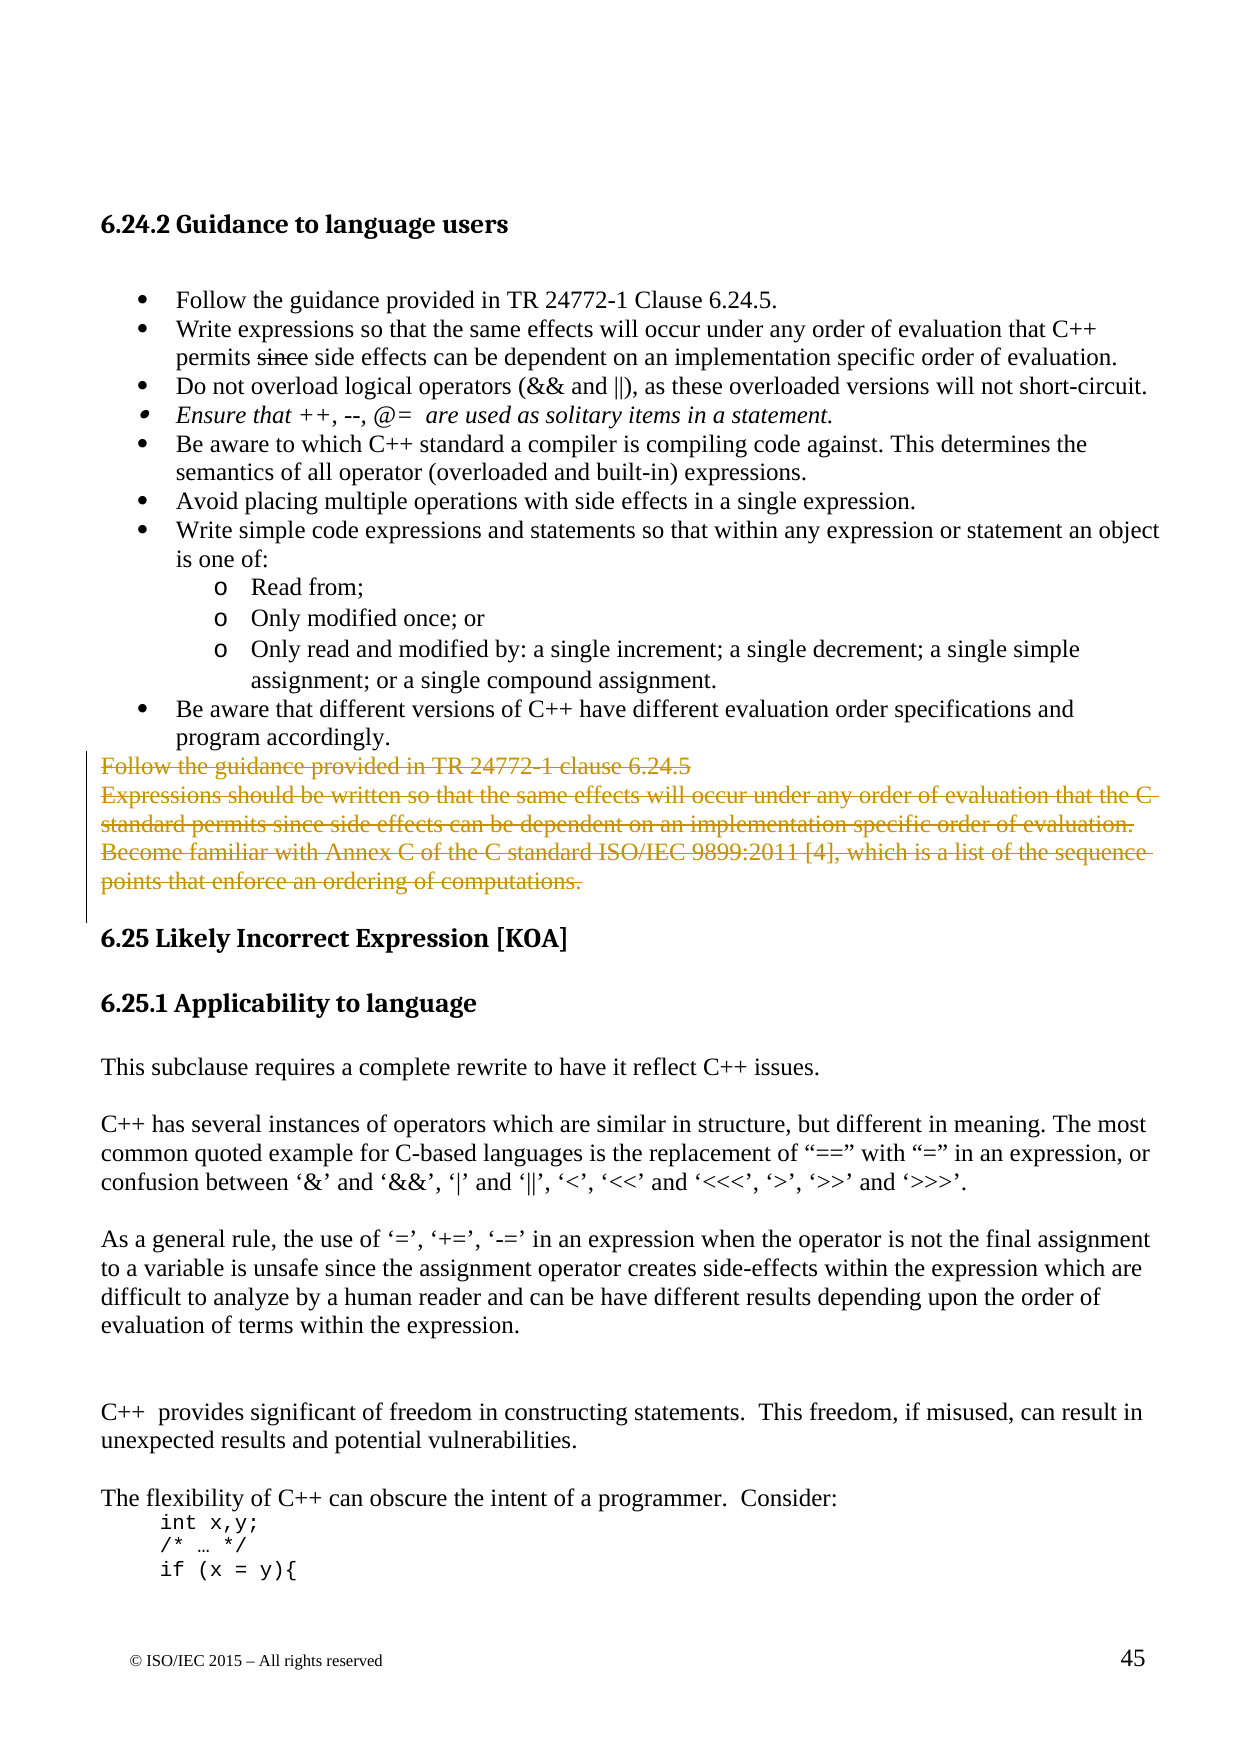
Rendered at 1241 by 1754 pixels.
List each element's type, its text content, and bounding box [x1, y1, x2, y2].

list Avoid placing multiple operations with side effects in a single expression. [138, 486, 1164, 515]
list Write expressions so that the same effects will occur under any order of evaluation that C++ permits since side effects can be dependent on an implementation specific order of evaluation. [138, 314, 1164, 371]
text /* … */ [159, 1535, 1164, 1559]
subtitle 6.25.1 Applicability to language [101, 988, 1164, 1019]
subtitle 6.25 Likely Incorrect Expression [KOA] [101, 923, 1164, 954]
list Do not overload logical operators (&& and ||), as these overloaded versions will not short-circuit. [138, 371, 1164, 400]
text C++ provides significant of freedom in constructing statements. This freedom, if misused, can result in unexpected results and potential vulnerabilities. [101, 1397, 1164, 1454]
text if (x = y){ [159, 1559, 1164, 1583]
text The flexibility of C++ can obscure the intent of a programmer. Consider: [101, 1483, 1164, 1512]
list Be aware to which C++ standard a compiler is compiling code against. This determines the semantics of all operator (overloaded and built-in) expressions. [138, 429, 1164, 486]
list Read from; [213, 572, 1164, 603]
text int x,y; [159, 1512, 1164, 1535]
list Only read and modified by: a single increment; a single decrement; a single simple assignment; or a single compound assignment. [213, 634, 1164, 694]
text This subclause requires a complete rewrite to have it reflect C++ issues. [101, 1052, 1164, 1080]
list Be aware that different versions of C++ have different evaluation order specifications and program accordingly. [138, 694, 1164, 751]
list Ensure that ++, --, @= are used as solitary items in a statement. [138, 400, 1164, 429]
text As a general rule, the use of ‘=’, ‘+=’, ‘-=’ in an expression when the operator is not the final assignment to a variable is unsafe since the assignment operator creates side-effects within the expression which are difficult to analyze by a human reader and can be have different results depending upon the order of evaluation of terms within the expression. [101, 1224, 1164, 1339]
list Only modified once; or [213, 603, 1164, 634]
list Follow the guidance provided in TR 24772-1 Clause 6.24.5. [138, 285, 1164, 314]
text C++ has several instances of operators which are similar in structure, but different in meaning. The most common quoted example for C-based languages is the replacement of “==” with “=” in an expression, or confusion between ‘&’ and ‘&&’, ‘|’ and ‘||’, ‘<’, ‘<<’ and ‘<<<’, ‘>’, ‘>>’ and ‘>>>’. [101, 1109, 1164, 1195]
subtitle 6.24.2 Guidance to language users [101, 209, 1164, 240]
list Write simple code expressions and statements so that within any expression or statement an object is one of: [138, 515, 1164, 572]
